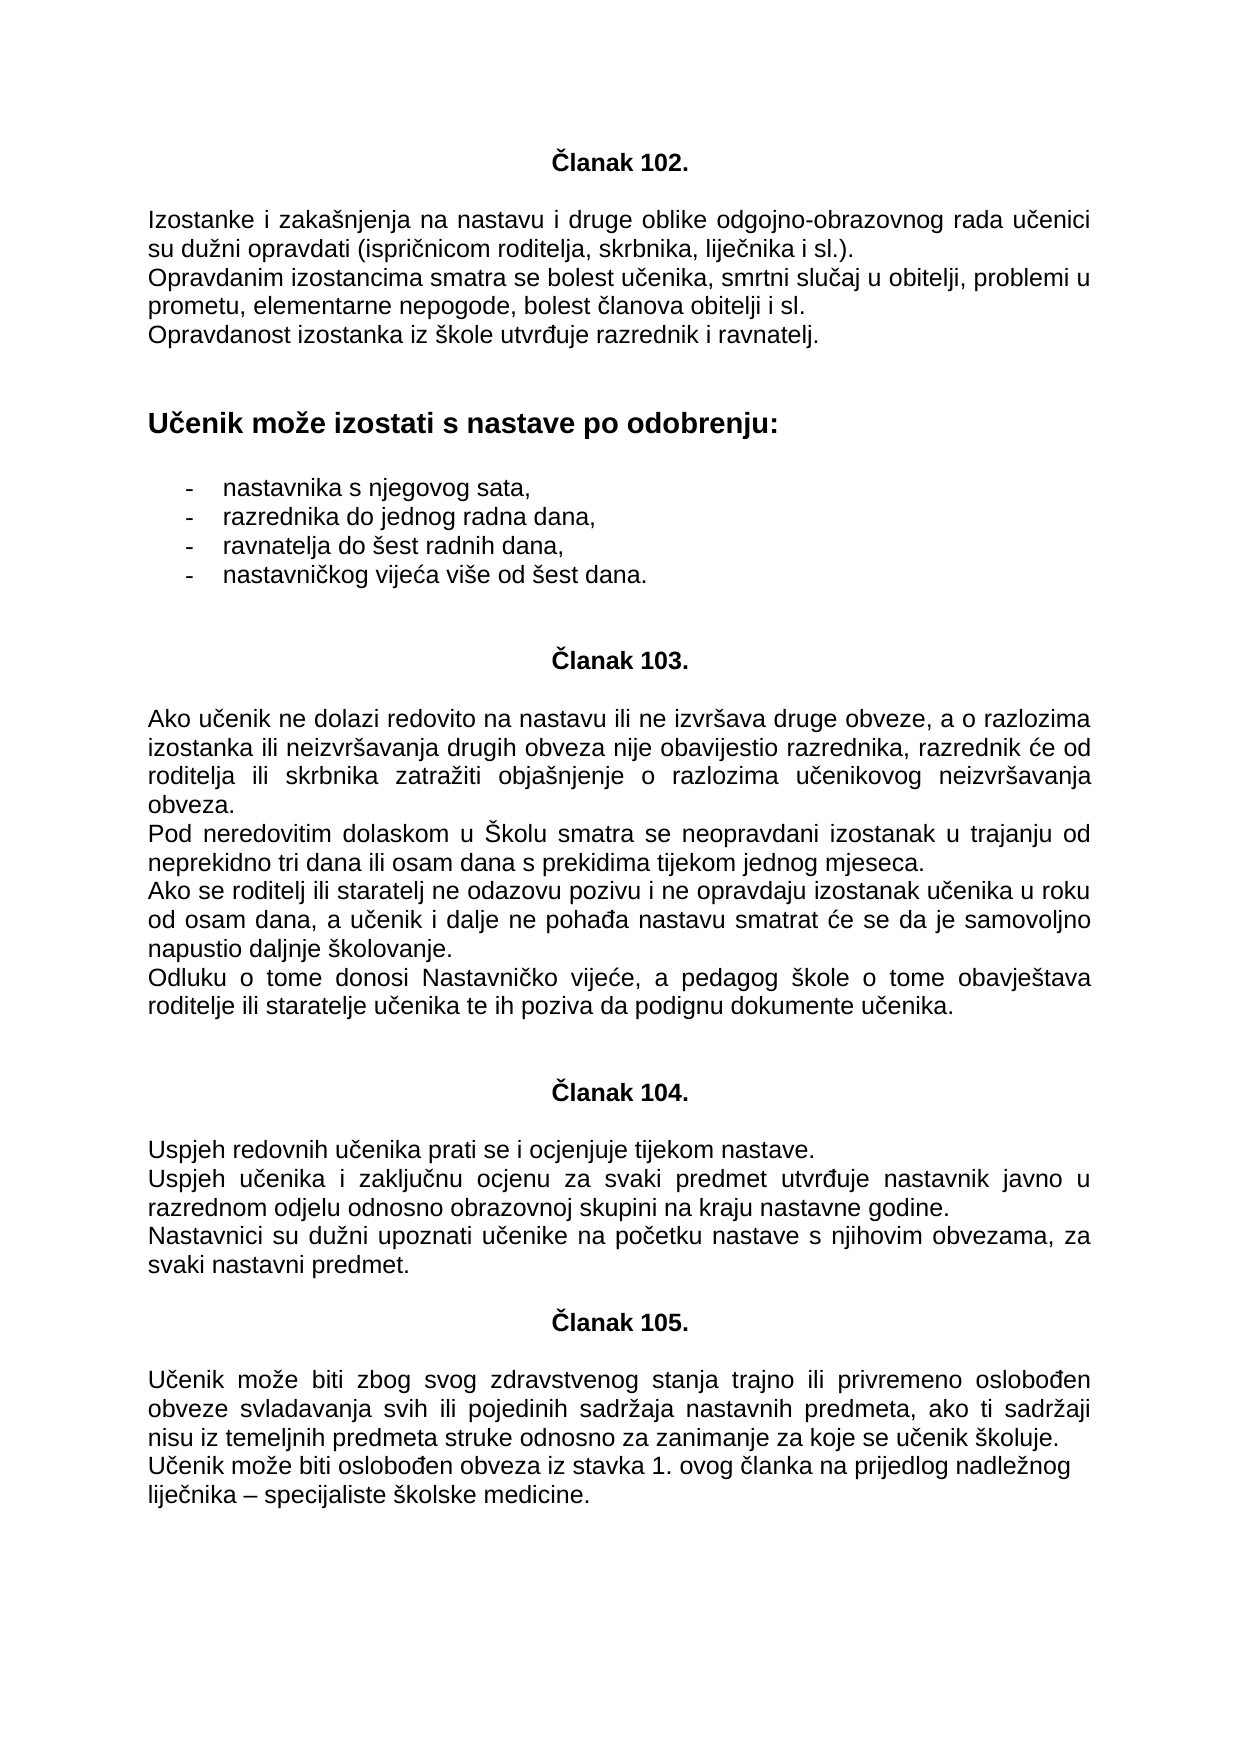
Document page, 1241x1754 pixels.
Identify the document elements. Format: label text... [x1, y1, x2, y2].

text Ako učenik ne dolazi redovito na nastavu ili ne izvršava druge obveze, a o razlozima izostanka ili neizvršavanja drugih obveza nije obavijestio razrednika, razrednik će od roditelja ili skrbnika zatražiti objašnjenje o razlozima učenikovog neizvršavanja obveza. [148, 704, 1093, 819]
text Članak 103. [148, 646, 1093, 675]
text Pod neredovitim dolaskom u Školu smatra se neopravdani izostanak u trajanju od neprekidno tri dana ili osam dana s prekidima tijekom jednog mjeseca. [148, 819, 1093, 876]
text Učenik može biti oslobođen obveza iz stavka 1. ovog članka na prijedlog nadležnog liječnika – specijaliste školske medicine. [148, 1451, 1093, 1509]
text Nastavnici su dužni upoznati učenike na početku nastave s njihovim obvezama, za svaki nastavni predmet. [148, 1221, 1093, 1279]
text Ako se roditelj ili staratelj ne odazovu pozivu i ne opravdaju izostanak učenika u roku od osam dana, a učenik i dalje ne pohađa nastavu smatrat će se da je samovoljno napustio daljnje školovanje. [148, 876, 1093, 963]
text Izostanke i zakašnjenja na nastavu i druge oblike odgojno-obrazovnog rada učenici su dužni opravdati (ispričnicom roditelja, skrbnika, liječnika i sl.). [148, 205, 1093, 263]
list nastavnika s njegovog sata, [185, 473, 1093, 502]
text Članak 102. [148, 148, 1093, 176]
text Članak 104. [148, 1078, 1093, 1106]
list ravnatelja do šest radnih dana, [185, 531, 1093, 560]
text Učenik može izostati s nastave po odobrenju: [148, 406, 1093, 440]
text Učenik može biti zbog svog zdravstvenog stanja trajno ili privremeno oslobođen obveze svladavanja svih ili pojedinih sadržaja nastavnih predmeta, ako ti sadržaji nisu iz temeljnih predmeta struke odnosno za zanimanje za koje se učenik školuje. [148, 1365, 1093, 1451]
text Članak 105. [148, 1308, 1093, 1336]
list razrednika do jednog radna dana, [185, 502, 1093, 531]
text Opravdanim izostancima smatra se bolest učenika, smrtni slučaj u obitelji, problemi u prometu, elementarne nepogode, bolest članova obitelji i sl. [148, 263, 1093, 320]
text Opravdanost izostanka iz škole utvrđuje razrednik i ravnatelj. [148, 320, 1093, 349]
text Odluku o tome donosi Nastavničko vijeće, a pedagog škole o tome obavještava roditelje ili staratelje učenika te ih poziva da podignu dokumente učenika. [148, 963, 1093, 1020]
text Uspjeh redovnih učenika prati se i ocjenjuje tijekom nastave. [148, 1135, 1093, 1164]
list nastavničkog vijeća više od šest dana. [185, 560, 1093, 589]
text Uspjeh učenika i zaključnu ocjenu za svaki predmet utvrđuje nastavnik javno u razrednom odjelu odnosno obrazovnoj skupini na kraju nastavne godine. [148, 1164, 1093, 1221]
